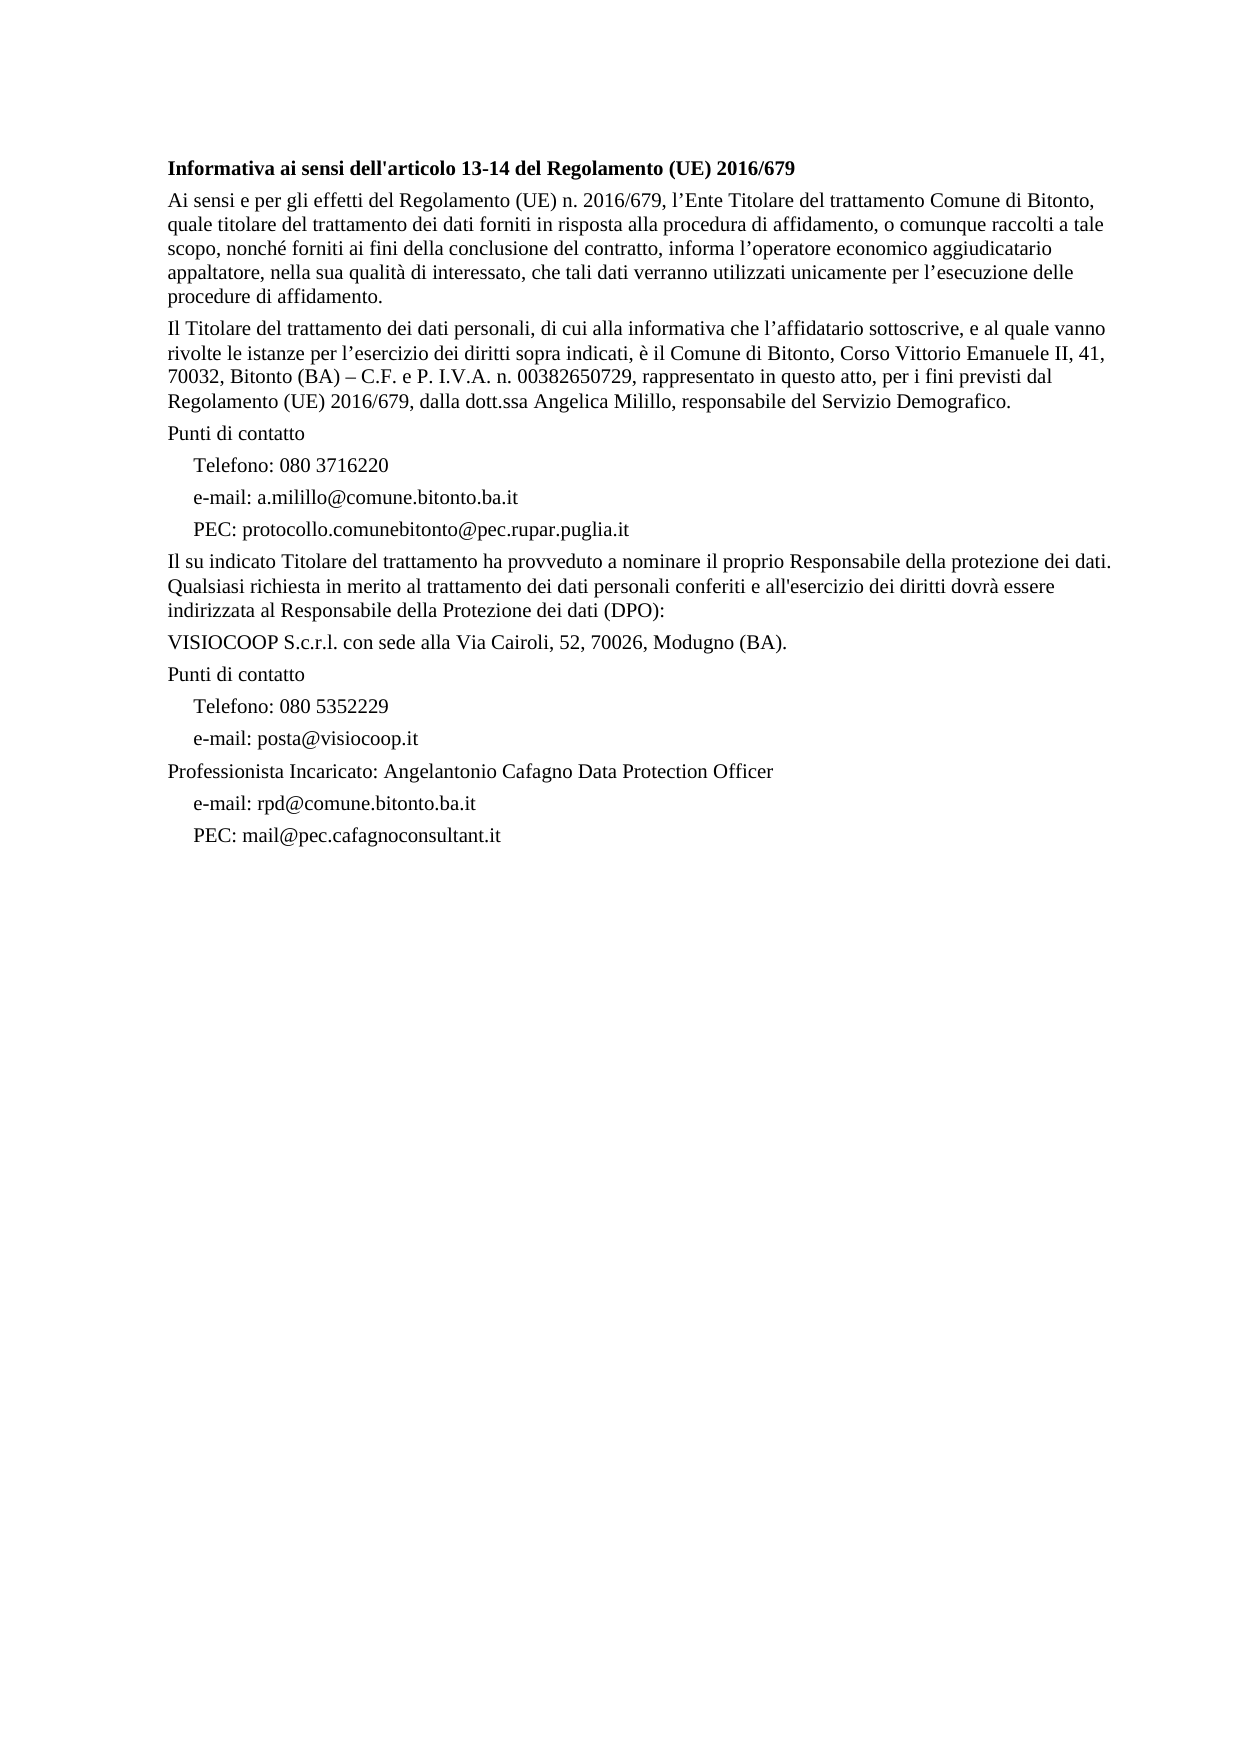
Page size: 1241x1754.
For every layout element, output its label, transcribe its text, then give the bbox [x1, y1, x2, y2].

text Informativa ai sensi dell'articolo 13-14 del Regolamento (UE) 2016/679 [167, 156, 1122, 180]
text  e-mail: a.milillo@comune.bitonto.ba.it [167, 485, 1122, 509]
text Punti di contatto [167, 421, 1122, 445]
text Il Titolare del trattamento dei dati personali, di cui alla informativa che l’affidatario sottoscrive, e al quale vanno rivolte le istanze per l’esercizio dei diritti sopra indicati, è il Comune di Bitonto, Corso Vittorio Emanuele II, 41, 70032, Bitonto (BA) – C.F. e P. I.V.A. n. 00382650729, rappresentato in questo atto, per i fini previsti dal Regolamento (UE) 2016/679, dalla dott.ssa Angelica Milillo, responsabile del Servizio Demografico. [167, 316, 1122, 413]
text  Telefono: 080 3716220 [167, 453, 1122, 477]
text  PEC: mail@pec.cafagnoconsultant.it [167, 823, 1122, 847]
text VISIOCOOP S.c.r.l. con sede alla Via Cairoli, 52, 70026, Modugno (BA). [167, 630, 1122, 654]
text Il su indicato Titolare del trattamento ha provveduto a nominare il proprio Responsabile della protezione dei dati. Qualsiasi richiesta in merito al trattamento dei dati personali conferiti e all'esercizio dei diritti dovrà essere indirizzata al Responsabile della Protezione dei dati (DPO): [167, 549, 1122, 622]
text  Telefono: 080 5352229 [167, 694, 1122, 718]
text Professionista Incaricato: Angelantonio Cafagno Data Protection Officer [167, 758, 1122, 783]
text  e-mail: posta@visiocoop.it [167, 726, 1122, 750]
text Ai sensi e per gli effetti del Regolamento (UE) n. 2016/679, l’Ente Titolare del trattamento Comune di Bitonto, quale titolare del trattamento dei dati forniti in risposta alla procedura di affidamento, o comunque raccolti a tale scopo, nonché forniti ai fini della conclusione del contratto, informa l’operatore economico aggiudicatario appaltatore, nella sua qualità di interessato, che tali dati verranno utilizzati unicamente per l’esecuzione delle procedure di affidamento. [167, 188, 1122, 308]
text Punti di contatto [167, 662, 1122, 686]
text  PEC: protocollo.comunebitonto@pec.rupar.puglia.it [167, 517, 1122, 541]
text  e-mail: rpd@comune.bitonto.ba.it [167, 791, 1122, 815]
